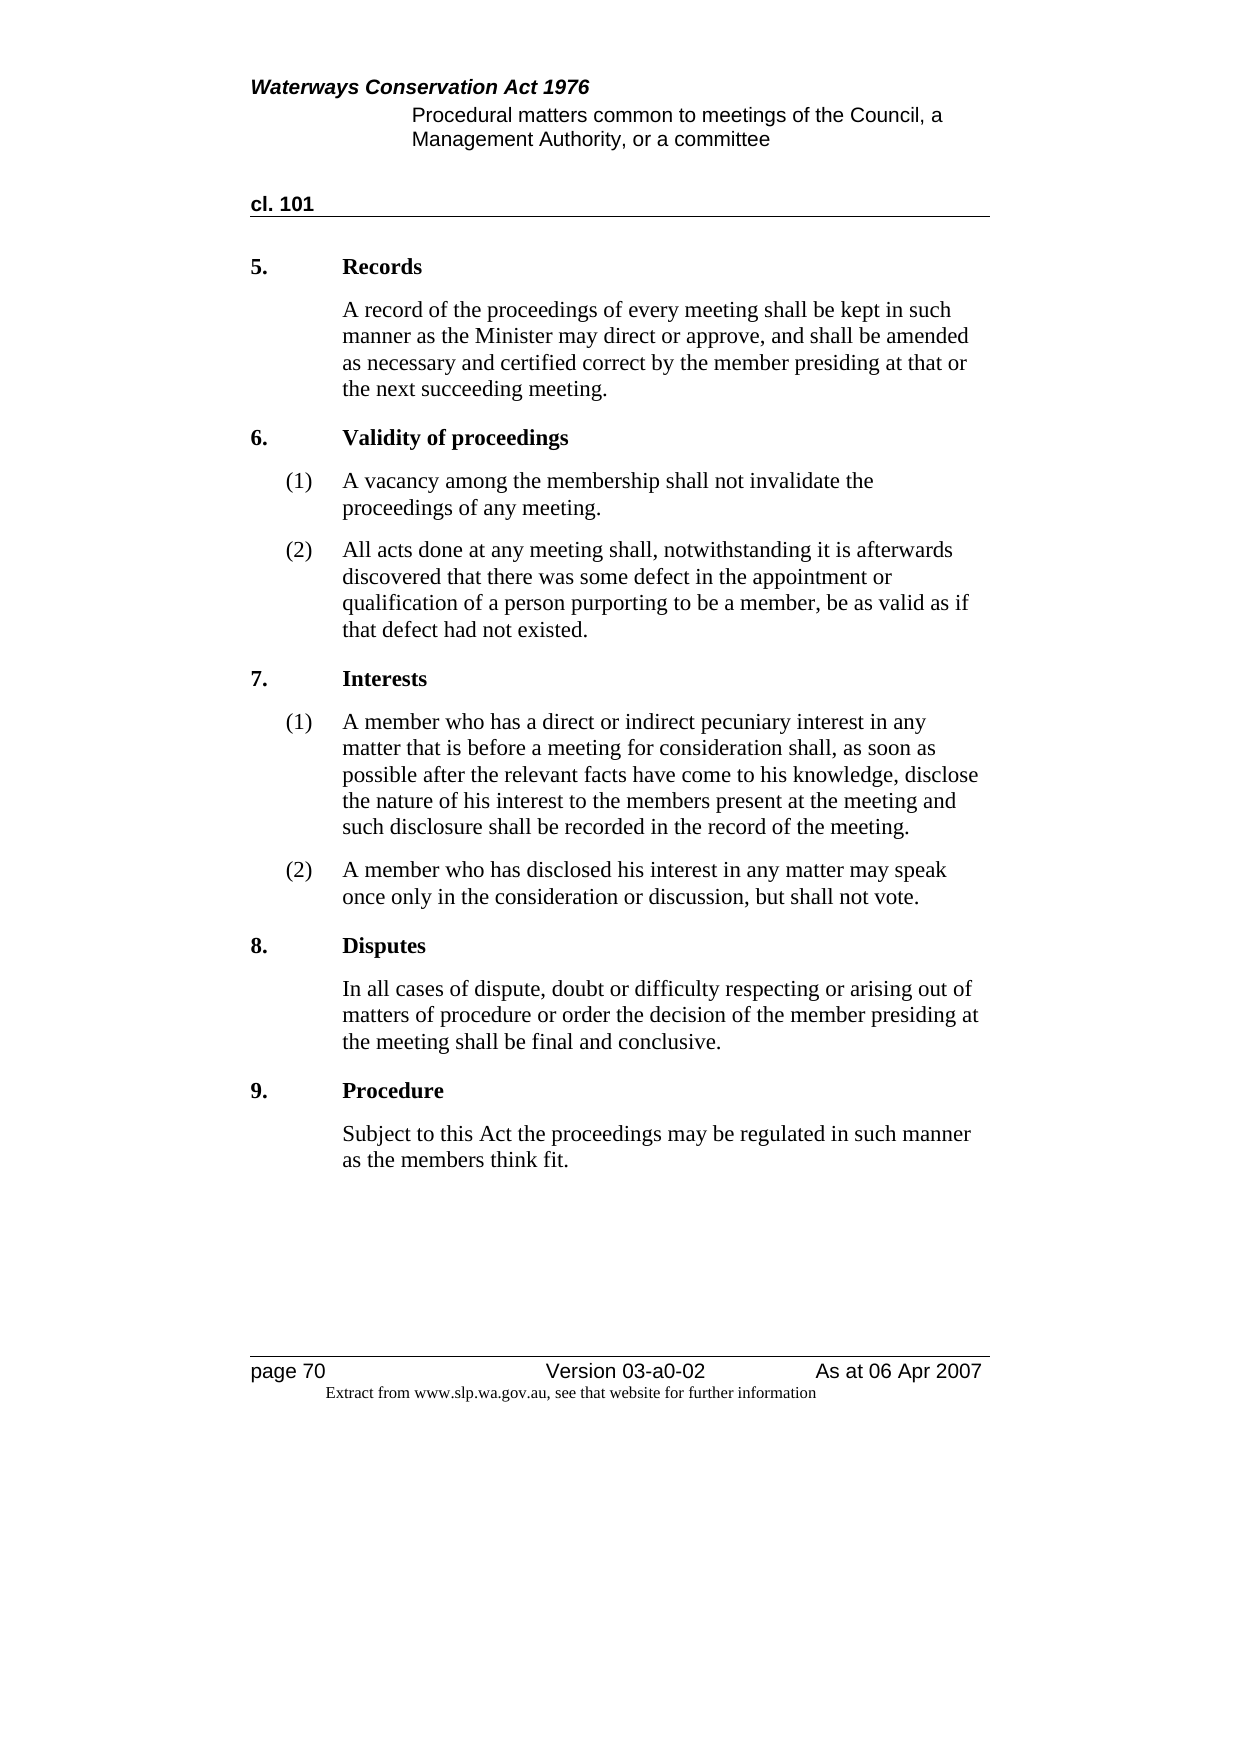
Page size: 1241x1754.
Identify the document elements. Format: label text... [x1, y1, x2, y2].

subtitle 5. Records [250, 253, 990, 279]
subtitle 7. Interests [250, 665, 990, 691]
subtitle 6. Validity of proceedings [250, 424, 990, 451]
subtitle 9. Procedure [250, 1077, 990, 1103]
text (2) All acts done at any meeting shall, notwithstanding it is afterwards discovered that there was some defect in the appointment or qualification of a person purporting to be a member, be as valid as if that defect had not existed. [250, 537, 990, 642]
text In all cases of dispute, doubt or difficulty respecting or arising out of matters of procedure or order the decision of the member presiding at the meeting shall be final and conclusive. [250, 975, 990, 1054]
text (1) A vacancy among the membership shall not invalidate the proceedings of any meeting. [250, 467, 990, 520]
text Subject to this Act the proceedings may be regulated in such manner as the members think fit. [250, 1120, 990, 1173]
subtitle 8. Disputes [250, 932, 990, 958]
text A record of the proceedings of every meeting shall be kept in such manner as the Minister may direct or approve, and shall be amended as necessary and certified correct by the member presiding at that or the next succeeding meeting. [250, 296, 990, 401]
text (2) A member who has disclosed his interest in any matter may speak once only in the consideration or discussion, but shall not vote. [250, 856, 990, 909]
text (1) A member who has a direct or indirect pecuniary interest in any matter that is before a meeting for consideration shall, as soon as possible after the relevant facts have come to his knowledge, disclose the nature of his interest to the members present at the meeting and such disclosure shall be recorded in the record of the meeting. [250, 708, 990, 840]
